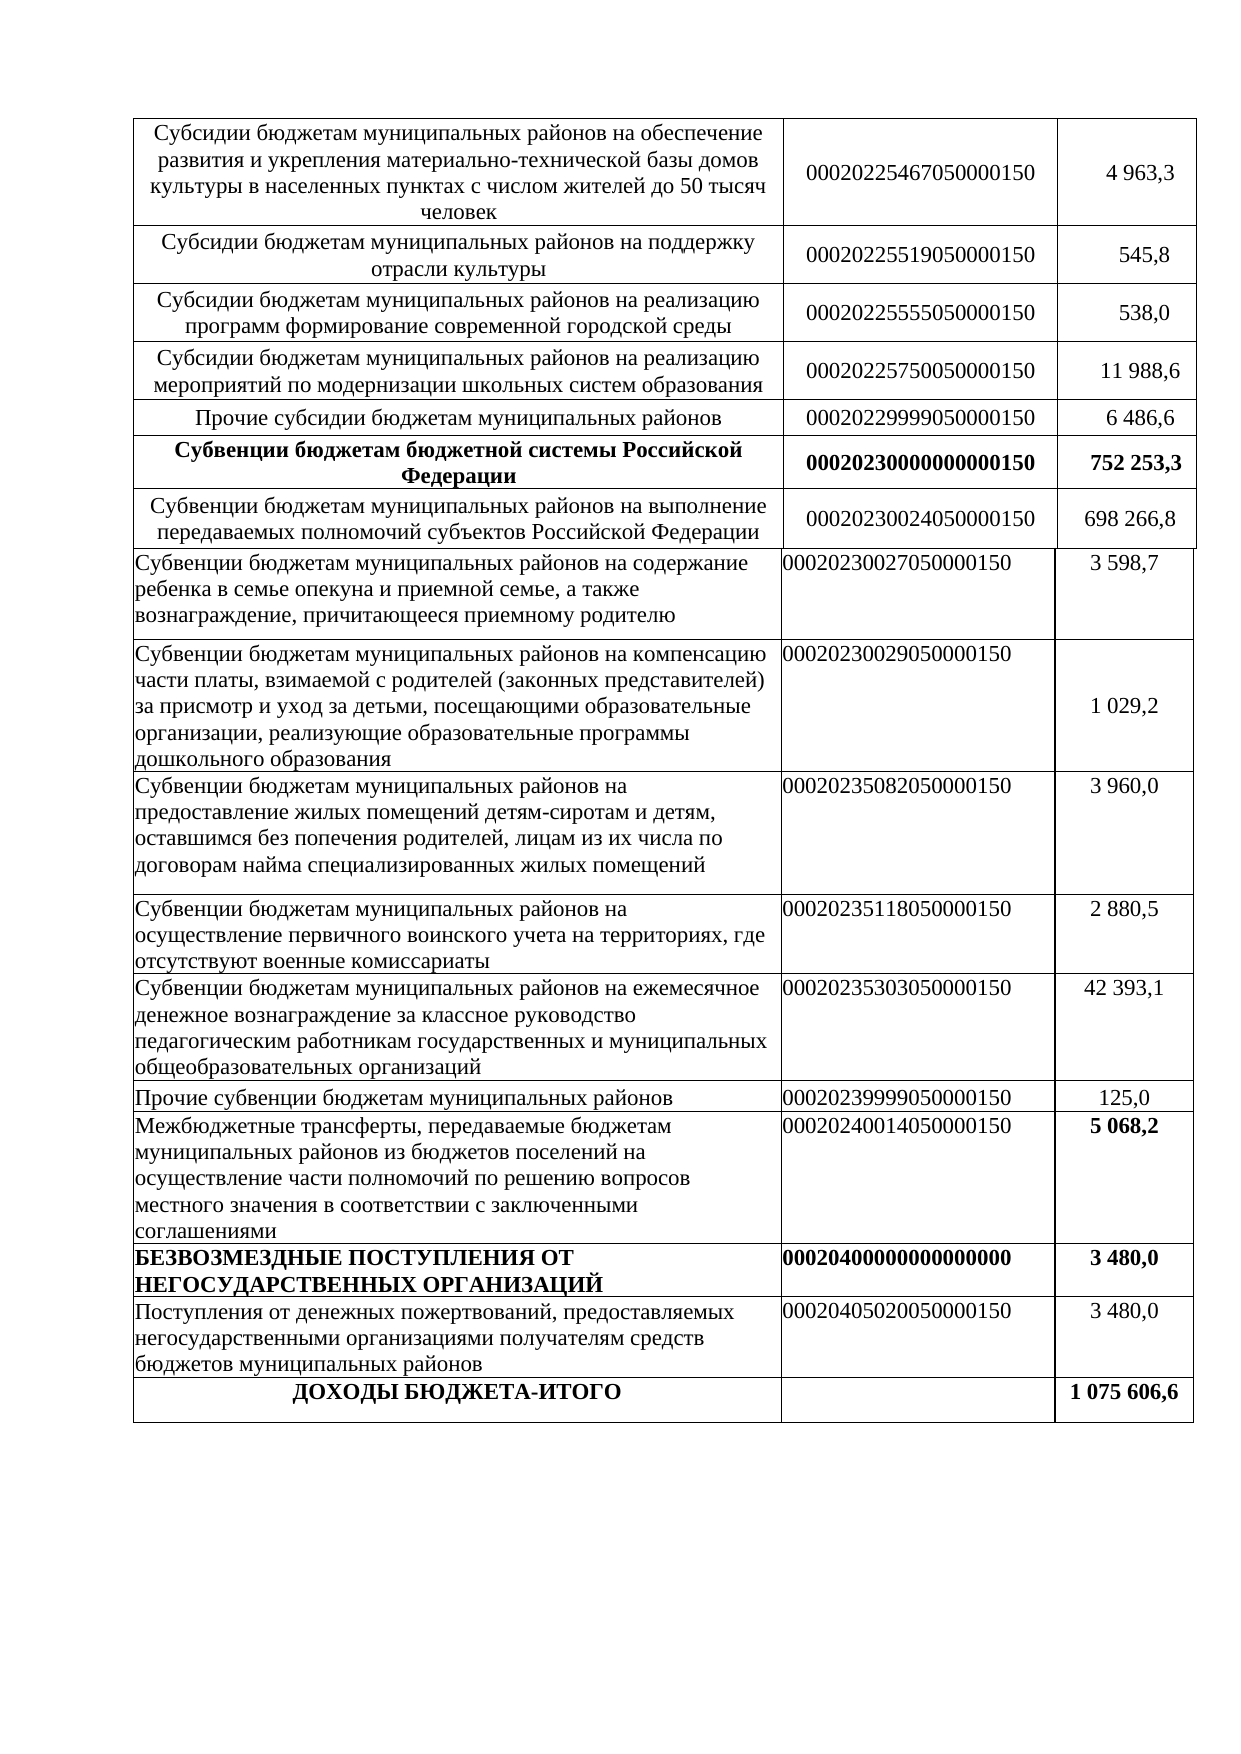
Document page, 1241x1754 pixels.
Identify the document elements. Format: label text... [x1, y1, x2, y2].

table_cell 4 963,3 [1058, 119, 1196, 225]
table_cell 125,0 [1056, 1081, 1193, 1111]
table_cell 00020240014050000150 [782, 1112, 1054, 1243]
table_cell 2 880,5 [1056, 895, 1193, 973]
table_cell 1 029,2 [1056, 640, 1193, 771]
table_cell Субвенции бюджетам муниципальных районов на компенсацию части платы, взимаемой с родителей (законных представителей) за присмотр и уход за детьми, посещающими образовательные организации, реализующие образовательные программы дошкольного образования [134, 640, 781, 771]
table_cell Субвенции бюджетам муниципальных районов на ежемесячное денежное вознаграждение за классное руководство педагогическим работникам государственных и муниципальных общеобразовательных организаций [134, 974, 781, 1080]
table_cell 00020405020050000150 [782, 1297, 1054, 1377]
table_cell 3 960,0 [1056, 772, 1193, 894]
table_cell 00020230029050000150 [782, 640, 1054, 771]
table_cell 00020225519050000150 [784, 226, 1057, 283]
table_cell Субвенции бюджетам муниципальных районов на предоставление жилых помещений детям-сиротам и детям, оставшимся без попечения родителей, лицам из их числа по договорам найма специализированных жилых помещений [134, 772, 781, 894]
table_cell Прочие субсидии бюджетам муниципальных районов [134, 400, 783, 435]
table_cell 00020235082050000150 [782, 772, 1054, 894]
table_cell Субвенции бюджетам муниципальных районов на осуществление первичного воинского учета на территориях, где отсутствуют военные комиссариаты [134, 895, 781, 973]
table_cell 00020400000000000000 [782, 1244, 1054, 1296]
table_cell 538,0 [1058, 284, 1196, 341]
table_cell 00020239999050000150 [782, 1081, 1054, 1111]
table_cell Прочие субвенции бюджетам муниципальных районов [134, 1081, 781, 1111]
table_cell 00020230024050000150 [784, 489, 1057, 548]
table_cell Субсидии бюджетам муниципальных районов на реализацию программ формирование современной городской среды [134, 284, 783, 341]
table_cell ДОХОДЫ БЮДЖЕТА-ИТОГО [134, 1378, 781, 1422]
table_cell 6 486,6 [1058, 400, 1196, 435]
table_cell 3 480,0 [1056, 1244, 1193, 1296]
table_cell 42 393,1 [1056, 974, 1193, 1080]
table_cell 00020225750050000150 [784, 342, 1057, 399]
table_cell 752 253,3 [1058, 436, 1196, 488]
table_cell 1 075 606,6 [1056, 1378, 1193, 1422]
table_cell 3 598,7 [1056, 549, 1193, 639]
table_cell Субвенции бюджетам муниципальных районов на выполнение передаваемых полномочий субъектов Российской Федерации [134, 489, 783, 548]
table_cell 11 988,6 [1058, 342, 1196, 399]
table_cell 5 068,2 [1056, 1112, 1193, 1243]
table_cell Субсидии бюджетам муниципальных районов на обеспечение развития и укрепления материально-технической базы домов культуры в населенных пунктах с числом жителей до 50 тысяч человек [134, 119, 783, 225]
table_cell Субвенции бюджетам муниципальных районов на содержание ребенка в семье опекуна и приемной семье, а также вознаграждение, причитающееся приемному родителю [134, 549, 781, 639]
table_cell Субсидии бюджетам муниципальных районов на поддержку отрасли культуры [134, 226, 783, 283]
table_cell 00020230000000000150 [784, 436, 1057, 488]
table_cell 698 266,8 [1058, 489, 1196, 548]
table_cell БЕЗВОЗМЕЗДНЫЕ ПОСТУПЛЕНИЯ ОТ НЕГОСУДАРСТВЕННЫХ ОРГАНИЗАЦИЙ [134, 1244, 781, 1296]
table_cell Поступления от денежных пожертвований, предоставляемых негосударственными организациями получателям средств бюджетов муниципальных районов [134, 1297, 781, 1377]
table_cell 00020229999050000150 [784, 400, 1057, 435]
table_cell 545,8 [1058, 226, 1196, 283]
table_cell Межбюджетные трансферты, передаваемые бюджетам муниципальных районов из бюджетов поселений на осуществление части полномочий по решению вопросов местного значения в соответствии с заключенными соглашениями [134, 1112, 781, 1243]
table_cell [782, 1378, 1054, 1422]
table_cell 00020230027050000150 [782, 549, 1054, 639]
table_cell 00020225555050000150 [784, 284, 1057, 341]
table_cell 00020235303050000150 [782, 974, 1054, 1080]
table_cell 3 480,0 [1056, 1297, 1193, 1377]
table_cell 00020225467050000150 [784, 119, 1057, 225]
table_cell Субсидии бюджетам муниципальных районов на реализацию мероприятий по модернизации школьных систем образования [134, 342, 783, 399]
table_cell 00020235118050000150 [782, 895, 1054, 973]
table_cell Субвенции бюджетам бюджетной системы Российской Федерации [134, 436, 783, 488]
